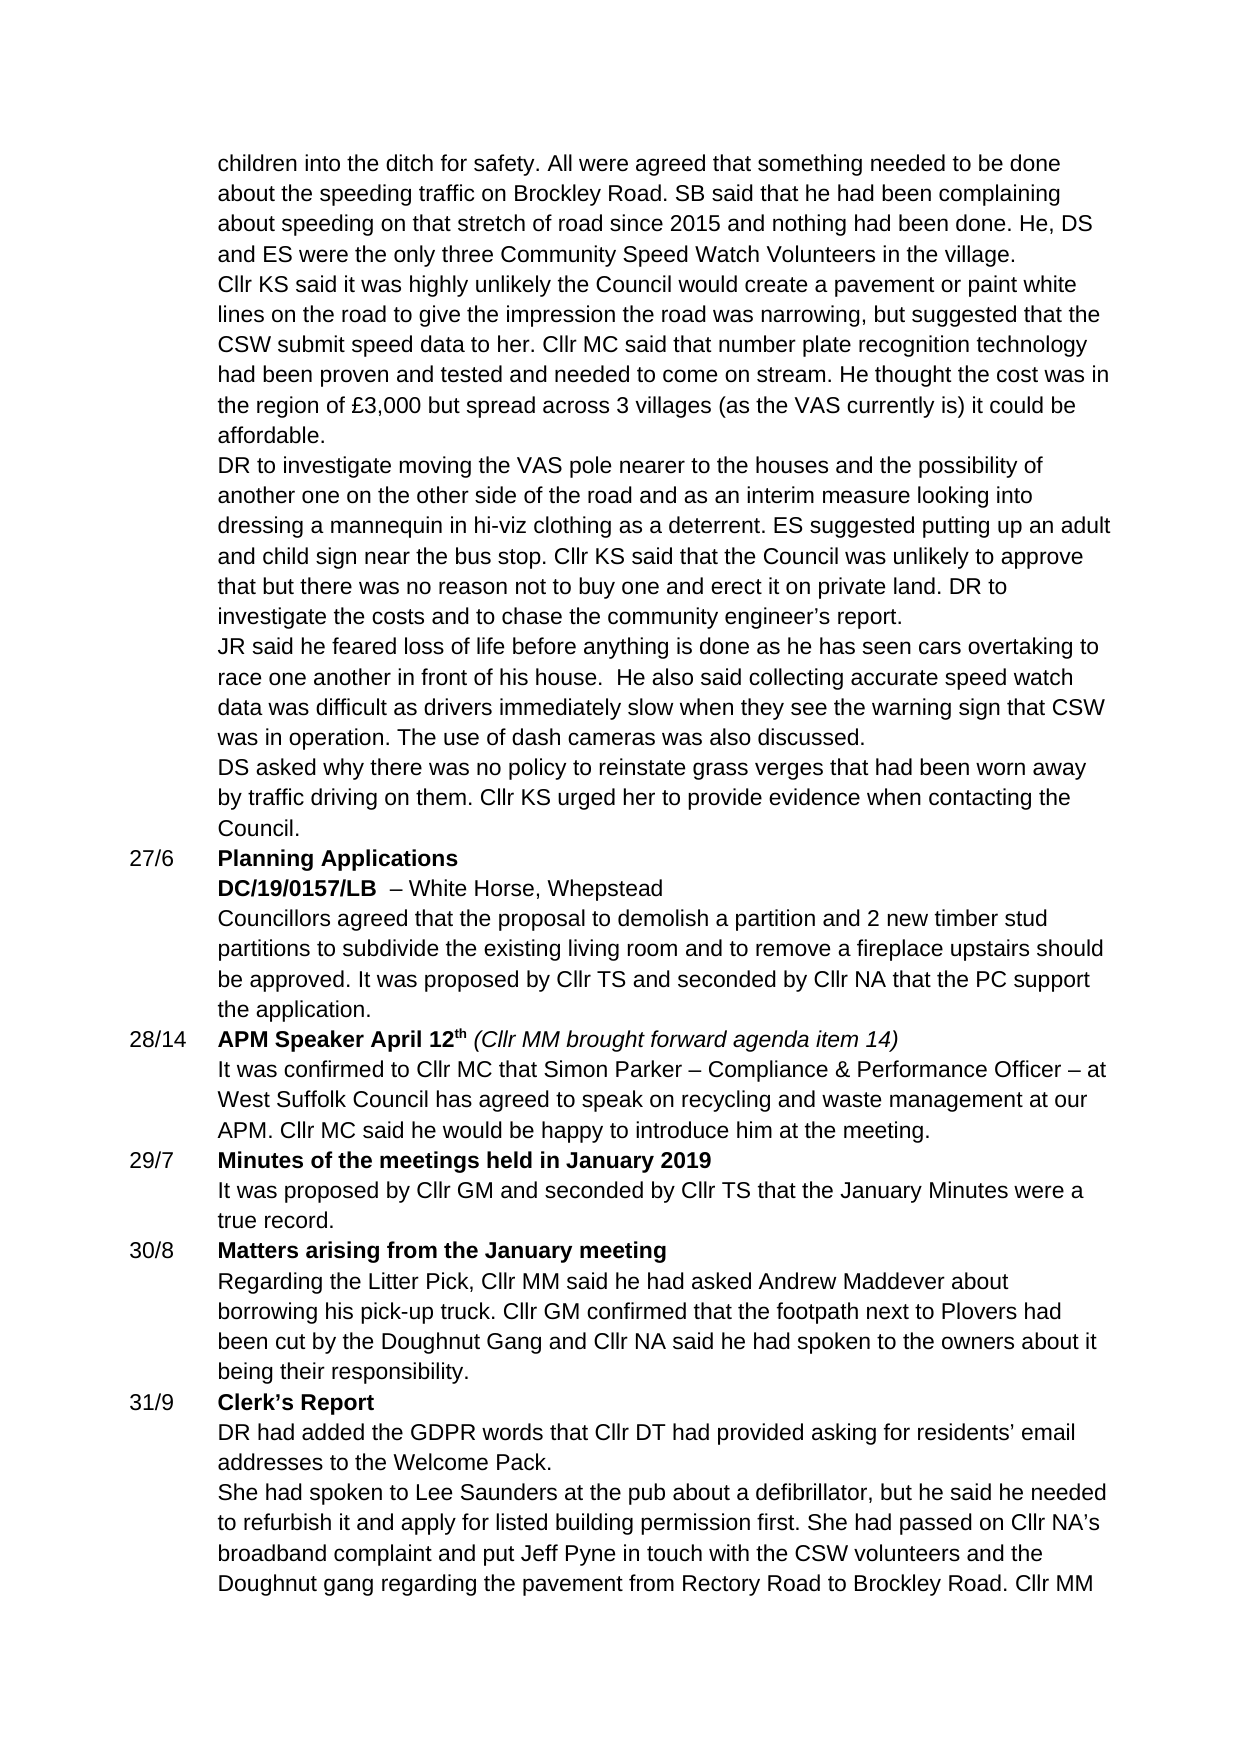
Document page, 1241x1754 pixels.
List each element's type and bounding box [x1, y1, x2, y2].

table_header [206, 150, 1122, 1600]
table_header [118, 150, 206, 1600]
